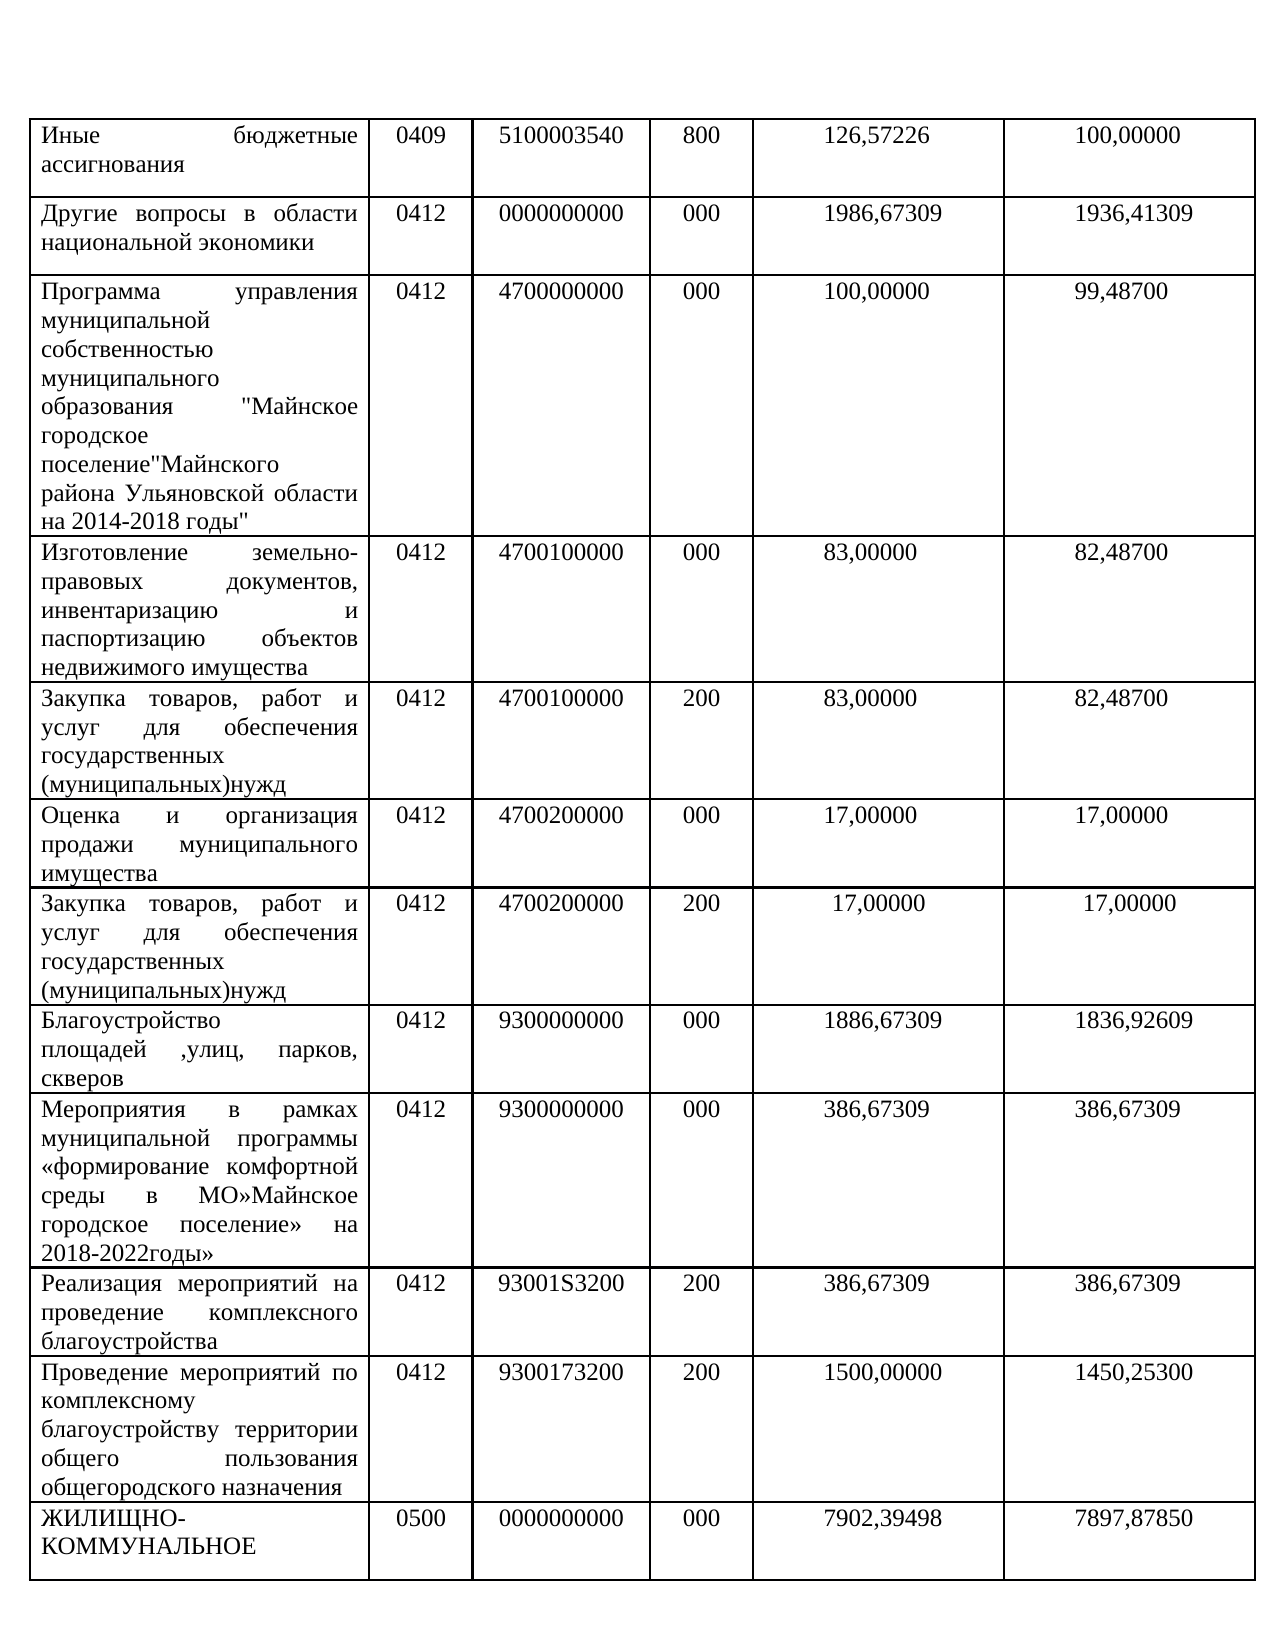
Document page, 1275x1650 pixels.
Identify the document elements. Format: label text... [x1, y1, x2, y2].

table_cell 000 [651, 198, 752, 274]
table_cell 800 [651, 120, 752, 196]
table_cell Закупка товаров, работ и услуг для обеспечения государственных (муниципальных)нужд [31, 683, 368, 798]
table_cell 200 [651, 1357, 752, 1501]
table_cell 0412 [370, 198, 471, 274]
table_cell 0412 [370, 537, 471, 681]
table_cell 100,00000 [1005, 120, 1254, 196]
table_cell Проведение мероприятий по комплексному благоустройству территории общего пользования общегородского назначения [31, 1357, 368, 1501]
table_cell 386,67309 [754, 1269, 1003, 1355]
table_cell 000 [651, 1006, 752, 1092]
table_cell 386,67309 [1005, 1094, 1254, 1266]
table_cell 386,67309 [1005, 1269, 1254, 1355]
table_cell 5100003540 [474, 120, 649, 196]
table_cell 0412 [370, 1269, 471, 1355]
table_cell 200 [651, 1269, 752, 1355]
table_cell 0412 [370, 1357, 471, 1501]
table_cell 83,00000 [754, 683, 1003, 798]
table_cell Мероприятия в рамках муниципальной программы «формирование комфортной среды в МО»Майнское городское поселение» на 2018-2022годы» [31, 1094, 368, 1266]
table_cell 200 [651, 889, 752, 1003]
table_cell 100,00000 [754, 276, 1003, 535]
table_cell 7897,87850 [1005, 1503, 1254, 1579]
table_cell 0412 [370, 1094, 471, 1266]
table_cell 1886,67309 [754, 1006, 1003, 1092]
table_cell 200 [651, 683, 752, 798]
table_cell 0412 [370, 1006, 471, 1092]
table_cell 82,48700 [1005, 537, 1254, 681]
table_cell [31, 1503, 368, 1579]
table_cell 99,48700 [1005, 276, 1254, 535]
table_cell 9300173200 [474, 1357, 649, 1501]
table_cell 0409 [370, 120, 471, 196]
table_cell 4700200000 [474, 800, 649, 886]
table_cell 17,00000 [754, 800, 1003, 886]
table_cell 17,00000 [1005, 889, 1254, 1003]
table_cell 126,57226 [754, 120, 1003, 196]
table_cell 4700200000 [474, 889, 649, 1003]
table_cell 0412 [370, 276, 471, 535]
table_cell Программа управления муниципальной собственностью муниципального образования "Майнское городское поселение"Майнского района Ульяновской области на 2014-2018 годы" [31, 276, 368, 535]
table_cell Реализация мероприятий на проведение комплексного благоустройства [31, 1269, 368, 1355]
table_cell 000 [651, 800, 752, 886]
table_cell Закупка товаров, работ и услуг для обеспечения государственных (муниципальных)нужд [31, 889, 368, 1003]
table_cell 0000000000 [474, 1503, 649, 1579]
table_cell Оценка и организация продажи муниципального имущества [31, 800, 368, 886]
table_cell 17,00000 [1005, 800, 1254, 886]
table_cell 0500 [370, 1503, 471, 1579]
table_cell 4700100000 [474, 683, 649, 798]
table_cell Изготовление земельно-правовых документов, инвентаризацию и паспортизацию объектов недвижимого имущества [31, 537, 368, 681]
table_cell Иные бюджетные ассигнования [31, 120, 368, 196]
table_cell 17,00000 [754, 889, 1003, 1003]
table_cell 83,00000 [754, 537, 1003, 681]
table_cell 1500,00000 [754, 1357, 1003, 1501]
table_cell 000 [651, 1094, 752, 1266]
table_cell 4700100000 [474, 537, 649, 681]
table_cell 82,48700 [1005, 683, 1254, 798]
table_cell 1450,25300 [1005, 1357, 1254, 1501]
table_cell 386,67309 [754, 1094, 1003, 1266]
table_cell Благоустройство площадей ,улиц, парков, скверов [31, 1006, 368, 1092]
table_cell 93001S3200 [474, 1269, 649, 1355]
table_cell 0412 [370, 683, 471, 798]
table_cell 000 [651, 1503, 752, 1579]
table_cell 0000000000 [474, 198, 649, 274]
table_cell 7902,39498 [754, 1503, 1003, 1579]
table_cell 000 [651, 276, 752, 535]
table_cell 9300000000 [474, 1094, 649, 1266]
table_cell Другие вопросы в области национальной экономики [31, 198, 368, 274]
table_cell 000 [651, 537, 752, 681]
table_cell 1836,92609 [1005, 1006, 1254, 1092]
table_cell 1986,67309 [754, 198, 1003, 274]
table_cell 0412 [370, 800, 471, 886]
table_cell 9300000000 [474, 1006, 649, 1092]
table_cell 1936,41309 [1005, 198, 1254, 274]
table_cell 4700000000 [474, 276, 649, 535]
table_cell 0412 [370, 889, 471, 1003]
